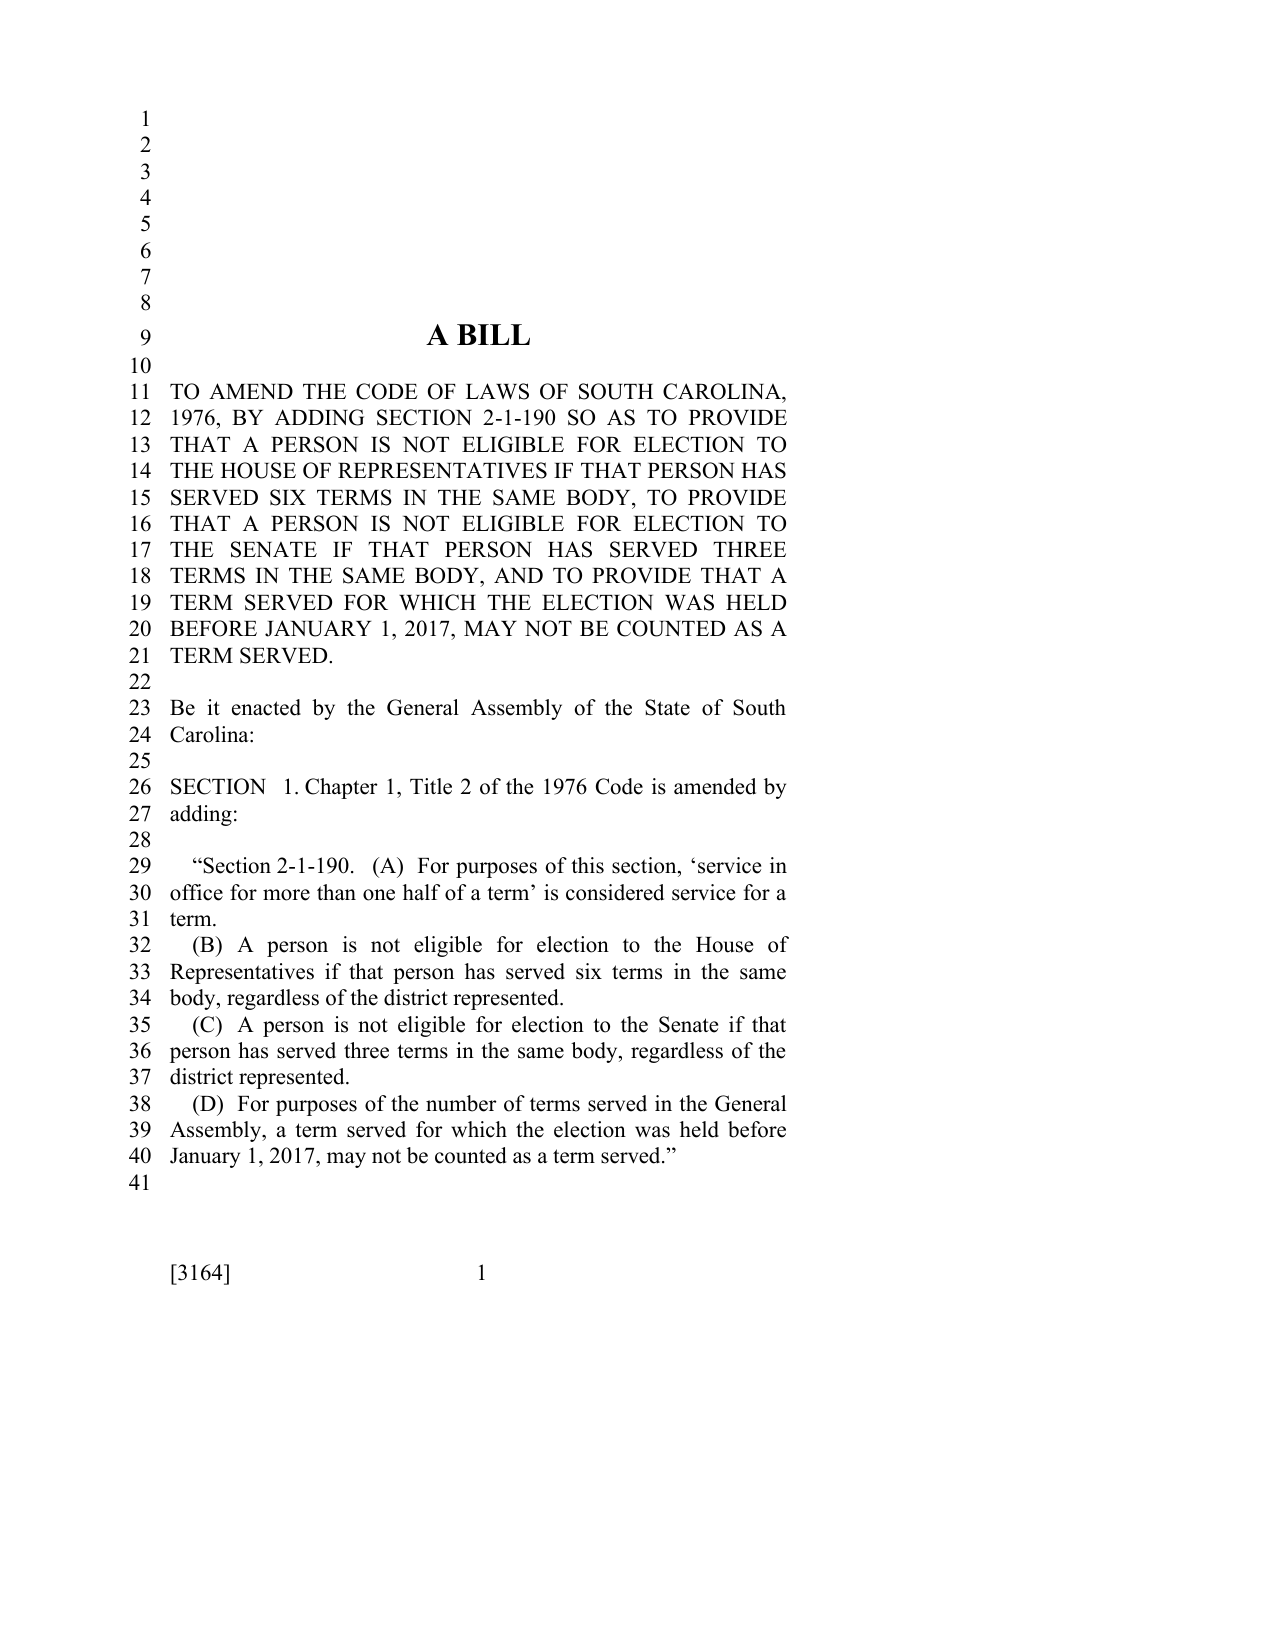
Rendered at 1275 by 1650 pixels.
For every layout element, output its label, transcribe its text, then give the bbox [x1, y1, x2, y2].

text TO AMEND THE CODE OF LAWS OF SOUTH CAROLINA, 1976, BY ADDING SECTION 2-1-190 SO AS TO PROVIDE THAT A PERSON IS NOT ELIGIBLE FOR ELECTION TO THE HOUSE OF REPRESENTATIVES IF THAT PERSON HAS SERVED SIX TERMS IN THE SAME BODY, TO PROVIDE THAT A PERSON IS NOT ELIGIBLE FOR ELECTION TO THE SENATE IF THAT PERSON HAS SERVED THREE TERMS IN THE SAME BODY, AND TO PROVIDE THAT A TERM SERVED FOR WHICH THE ELECTION WAS HELD BEFORE JANUARY 1, 2017, MAY NOT BE COUNTED AS A TERM SERVED. [169, 378, 787, 668]
text A BILL [169, 316, 787, 352]
text Be it enacted by the General Assembly of the State of South Carolina: [169, 694, 787, 747]
text (D) For purposes of the number of terms served in the General Assembly, a term served for which the election was held before January 1, 2017, may not be counted as a term served.” [169, 1090, 787, 1169]
text “Section 2-1-190. (A) For purposes of this section, ‘service in office for more than one half of a term’ is considered service for a term. [169, 852, 787, 932]
text (B) A person is not eligible for election to the House of Representatives if that person has served six terms in the same body, regardless of the district represented. [169, 932, 787, 1011]
text (C) A person is not eligible for election to the Senate if that person has served three terms in the same body, regardless of the district represented. [169, 1011, 787, 1090]
text SECTION 1. Chapter 1, Title 2 of the 1976 Code is amended by adding: [169, 773, 787, 826]
